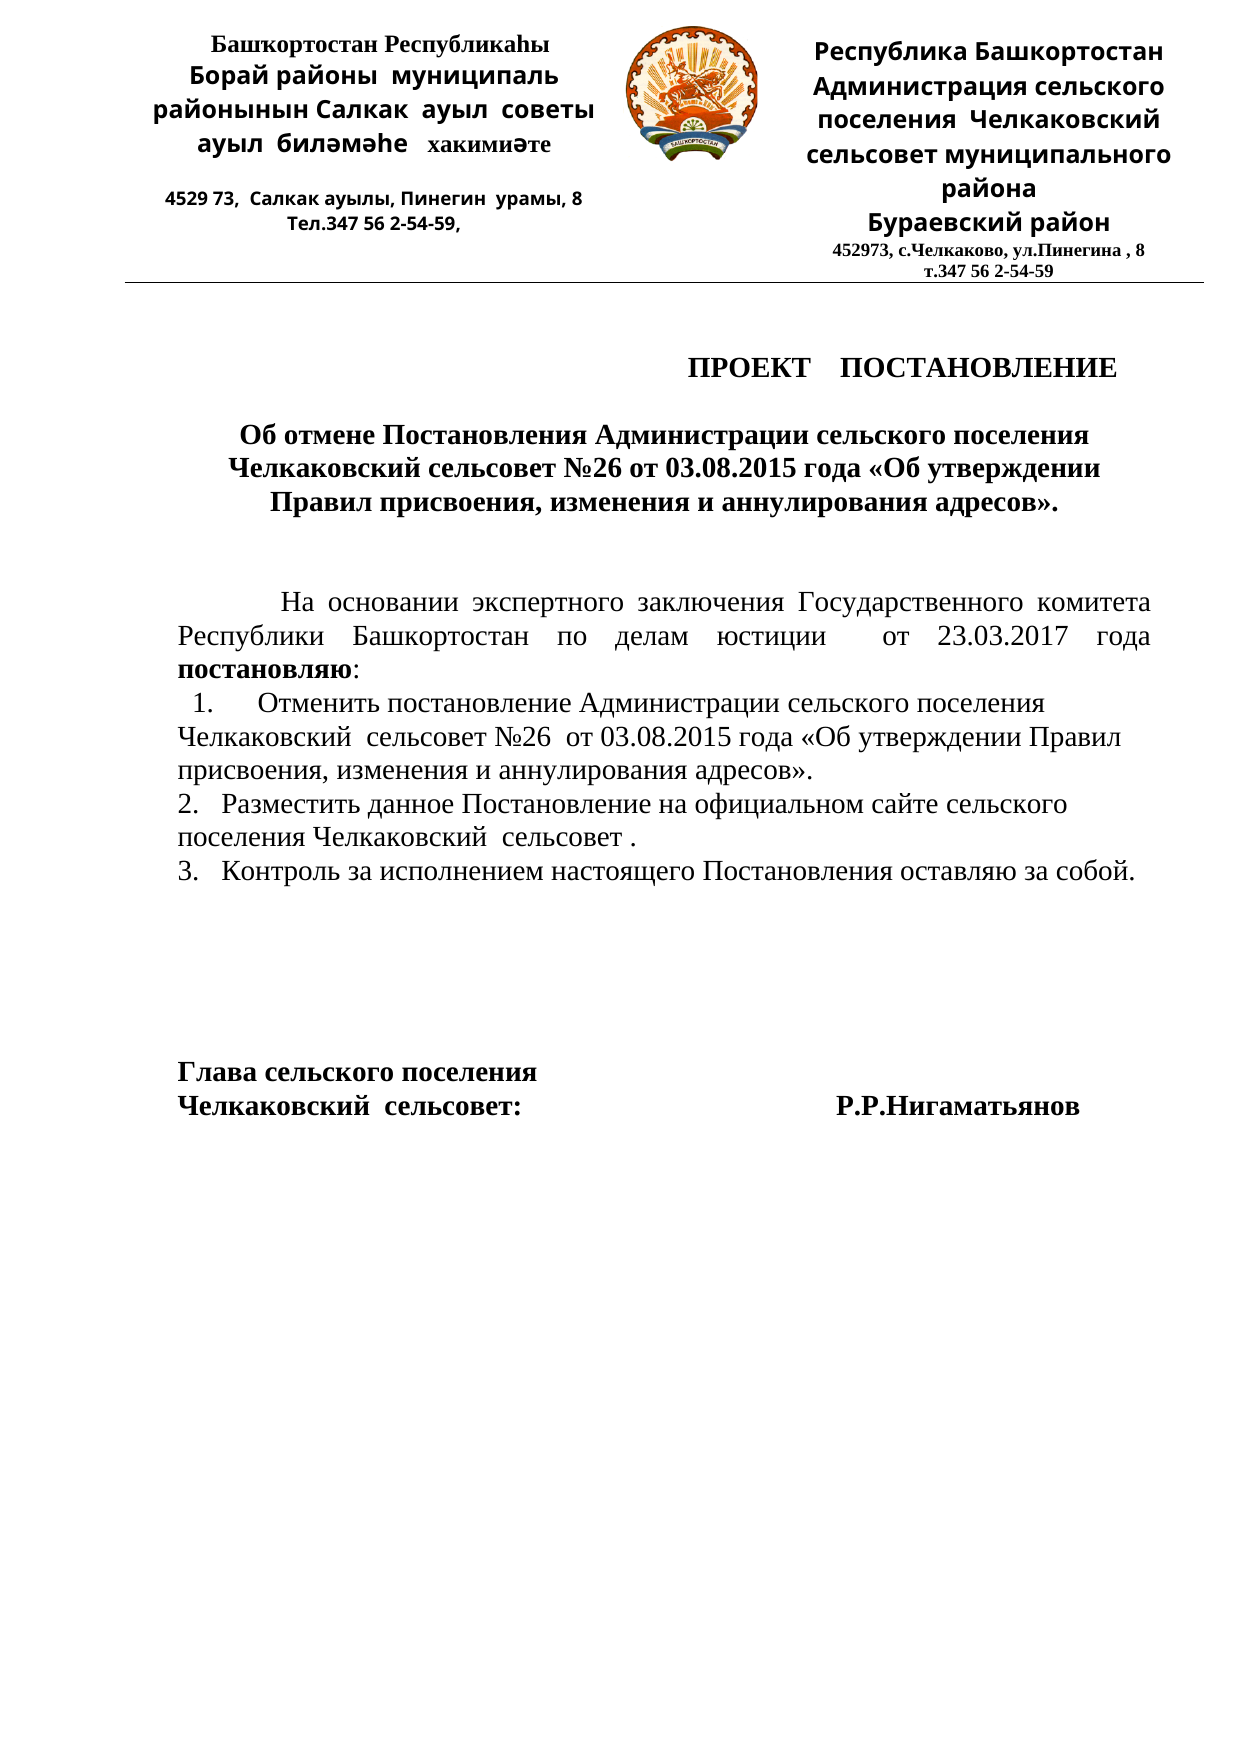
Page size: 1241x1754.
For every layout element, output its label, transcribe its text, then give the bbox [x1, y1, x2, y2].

text 1. Отменить постановление Администрации сельского поселения Челкаковский сельсовет №26 от 03.08.2015 года «Об утверждении Правил присвоения, изменения и аннулирования адресов». [177, 685, 1152, 786]
table_header Республика Башкортостан Администрация сельского поселения Челкаковский сельсовет муниципального района Бураевский район 452973, с.Челкаково, ул.Пинегина , 8 т.347 56 2-54-59 [773, 0, 1204, 282]
text На основании экспертного заключения Государственного комитета Республики Башкортостан по делам юстиции от 23.03.2017 года постановляю: [177, 584, 1152, 685]
picture [623, 26, 758, 162]
text ПРОЕКТ ПОСТАНОВЛЕНИЕ [177, 350, 1152, 383]
table_header Башҡортостан Республикаhы Борай районы муниципаль районынын Салкак ауыл советы ауыл биләмәhе хакимиәте 4529 73, Салкак ауылы, Пинегин урамы, 8 Тел.347 56 2-54-59, [125, 0, 623, 282]
text Об отмене Постановления Администрации сельского поселения Челкаковский сельсовет №26 от 03.08.2015 года «Об утверждении Правил присвоения, изменения и аннулирования адресов». [177, 417, 1152, 517]
text 2. Разместить данное Постановление на официальном сайте сельского поселения Челкаковский сельсовет . [177, 786, 1152, 853]
text Глава сельского поселения [177, 1054, 1152, 1088]
text 3. Контроль за исполнением настоящего Постановления оставляю за собой. [177, 853, 1152, 886]
table_header [623, 0, 773, 282]
text Челкаковский сельсовет: Р.Р.Нигаматьянов [177, 1088, 1152, 1121]
